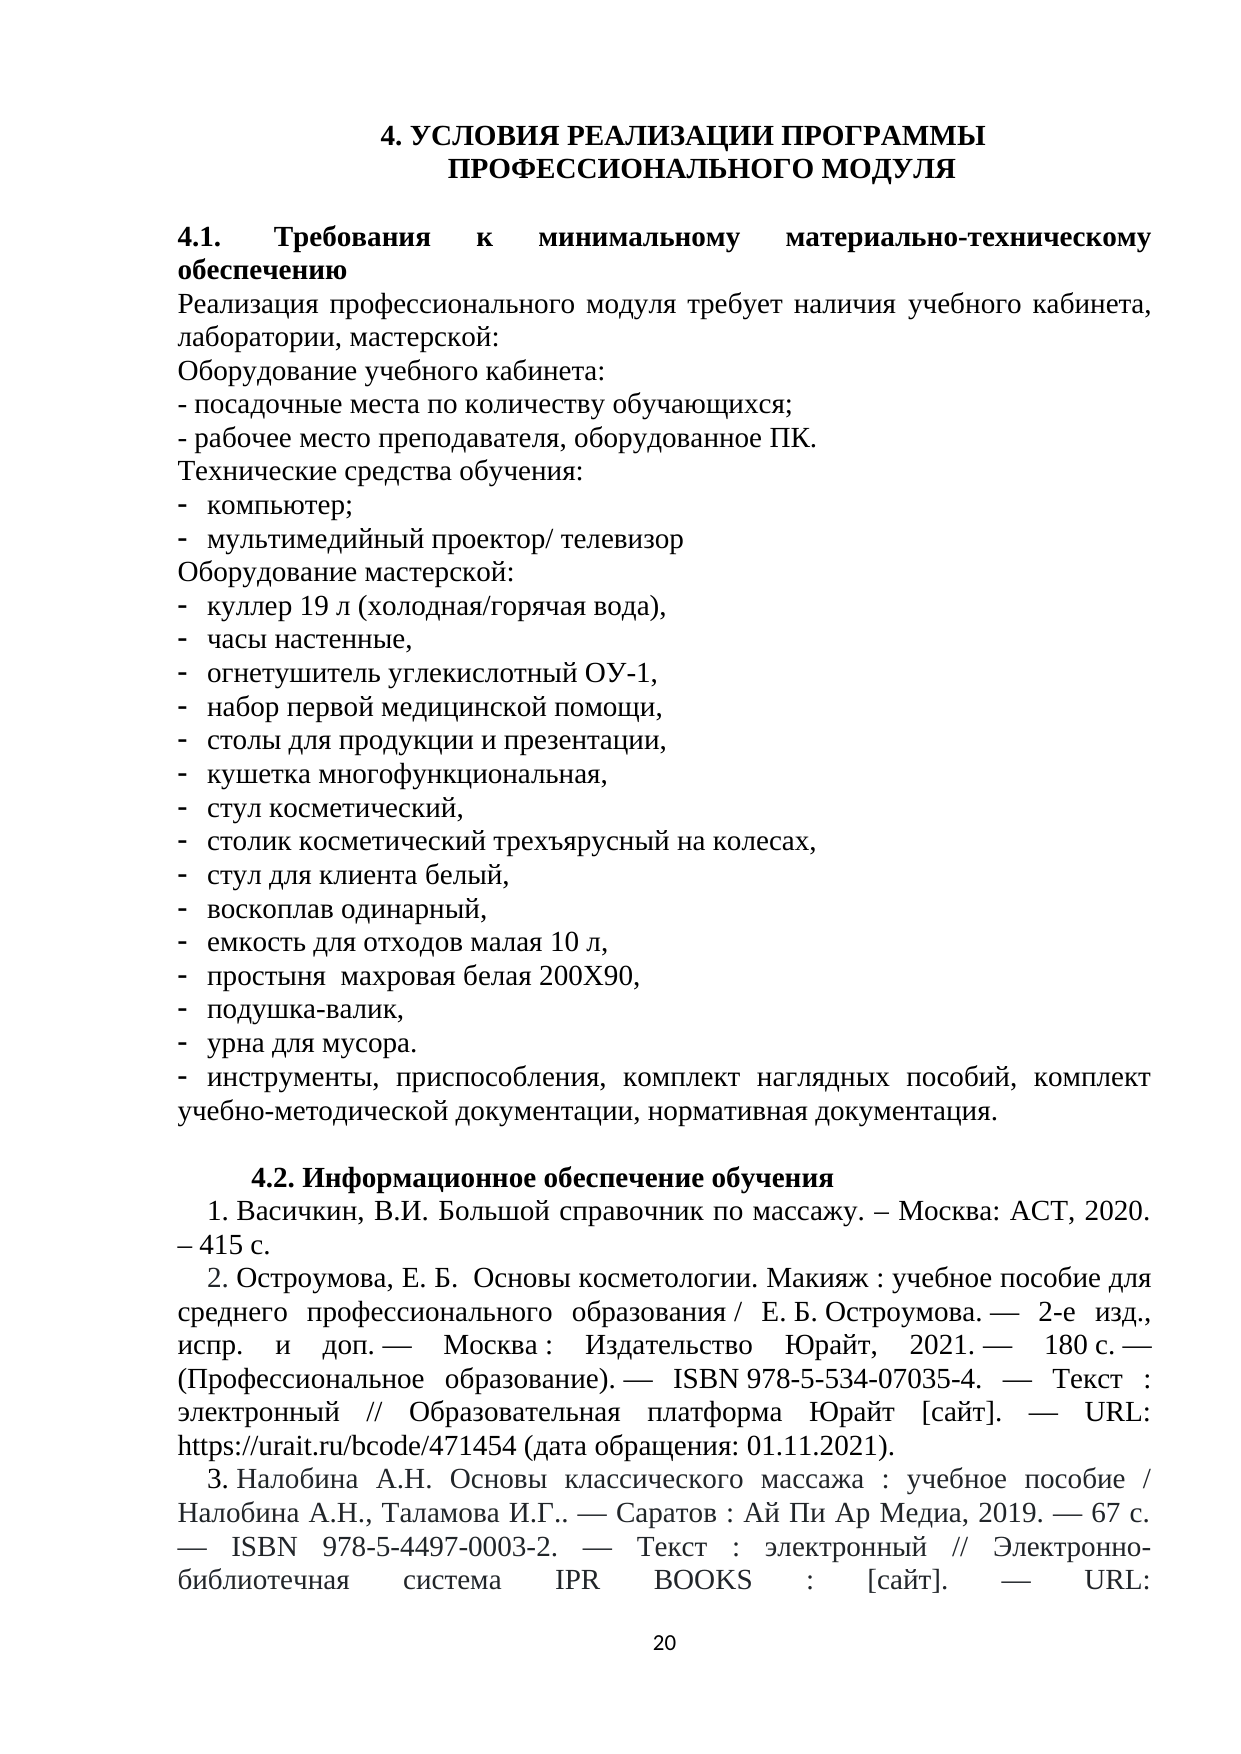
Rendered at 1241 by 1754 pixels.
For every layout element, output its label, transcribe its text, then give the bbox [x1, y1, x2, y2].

list ПРОФЕССИОНАЛЬНОГО МОДУЛЯ [252, 152, 1152, 185]
text - рабочее место преподавателя, оборудованное ПК. [177, 420, 1152, 453]
list огнетушитель углекислотный ОУ-1, [177, 655, 1152, 689]
list столик косметический трехъярусный на колесах, [177, 823, 1152, 857]
list воскоплав одинарный, [177, 891, 1152, 924]
list столы для продукции и презентации, [177, 722, 1152, 756]
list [177, 1462, 1152, 1596]
list куллер 19 л (холодная/горячая вода), [177, 588, 1152, 622]
text Оборудование учебного кабинета: [177, 353, 1152, 386]
text Технические средства обучения: [177, 453, 1152, 487]
list стул для клиента белый, [177, 857, 1152, 891]
list емкость для отходов малая 10 л, [177, 924, 1152, 958]
list Остроумова, Е. Б. Основы косметологии. Макияж : учебное пособие для среднего профессионального образования / Е. Б. Остроумова. — 2-е изд., испр. и доп. — Москва : Издательство Юрайт, 2021. — 180 с. — (Профессиональное образование). — ISBN 978-5-534-07035-4. — Текст : электронный // Образовательная платформа Юрайт [сайт]. — URL: https://urait.ru/bcode/471454 (дата обращения: 01.11.2021). [177, 1260, 1152, 1462]
list стул косметический, [177, 790, 1152, 823]
list подушка-валик, [177, 992, 1152, 1025]
list набор первой медицинской помощи, [177, 689, 1152, 722]
text 4.2. Информационное обеспечение обучения [177, 1160, 1152, 1193]
text 4.1. Требования к минимальному материально-техническому обеспечению [177, 219, 1152, 286]
list компьютер; [177, 487, 1152, 521]
list 4. УСЛОВИЯ РЕАЛИЗАЦИИ ПРОГРАММЫ [215, 118, 1152, 152]
list урна для мусора. [177, 1025, 1152, 1059]
list Васичкин, В.И. Большой справочник по массажу. – Москва: АСТ, 2020. – 415 с. [177, 1193, 1152, 1260]
list инструменты, приспособления, комплект наглядных пособий, комплект учебно-методической документации, нормативная документация. [177, 1059, 1152, 1126]
list часы настенные, [177, 622, 1152, 655]
text - посадочные места по количеству обучающихся; [177, 386, 1152, 420]
list мультимедийный проектор/ телевизор [177, 521, 1152, 554]
list простыня махровая белая 200Х90, [177, 958, 1152, 992]
text Реализация профессионального модуля требует наличия учебного кабинета, лаборатории, мастерской: [177, 286, 1152, 353]
list кушетка многофункциональная, [177, 756, 1152, 790]
list Оборудование мастерской: [177, 554, 1152, 588]
